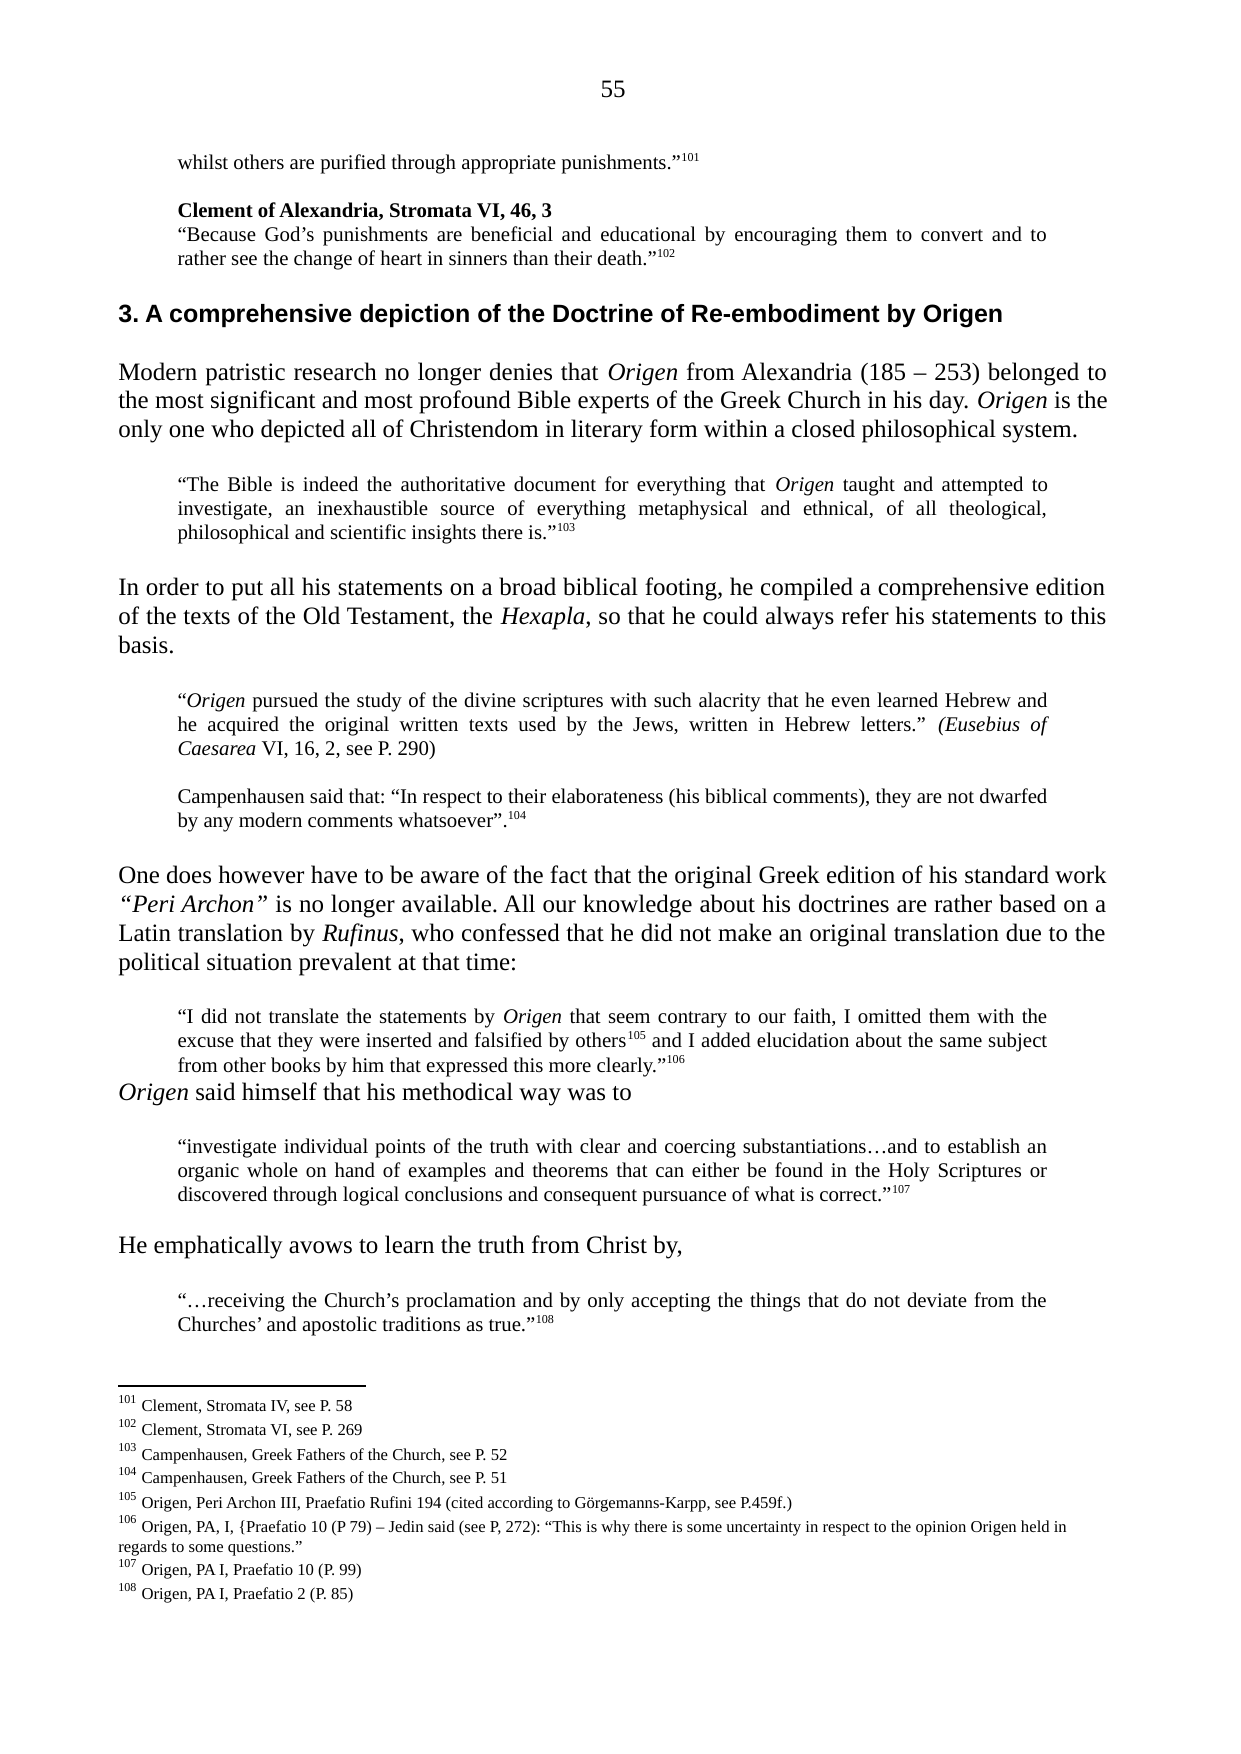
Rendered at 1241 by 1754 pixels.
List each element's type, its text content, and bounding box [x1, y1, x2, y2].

text Origen said himself that his methodical way was to [118, 1077, 1048, 1105]
text He emphatically avows to learn the truth from Christ by, [118, 1230, 1048, 1259]
text “The Bible is indeed the authoritative document for everything that Origen taught and attempted to investigate, an inexhaustible source of everything metaphysical and ethnical, of all theological, philosophical and scientific insights there is.” [118, 472, 1048, 544]
text “investigate individual points of the truth with clear and coercing substantiations…and to establish an organic whole on hand of examples and theorems that can either be found in the Holy Scriptures or discovered through logical conclusions and consequent pursuance of what is correct.” [118, 1134, 1048, 1206]
text “Origen pursued the study of the divine scriptures with such alacrity that he even learned Hebrew and he acquired the original written texts used by the Jews, written in Hebrew letters.” (Eusebius of Caesarea VI, 16, 2, see P. 290) [118, 687, 1048, 760]
text “…receiving the Church’s proclamation and by only accepting the things that do not deviate from the Churches’ and apostolic traditions as true.” [118, 1288, 1048, 1336]
text “Because God’s punishments are beneficial and educational by encouraging them to convert and to rather see the change of heart in sinners than their death.” [118, 222, 1048, 270]
text In order to put all his statements on a broad biblical footing, he compiled a comprehensive edition of the texts of the Old Testament, the Hexapla, so that he could always refer his statements to this basis. [118, 572, 1107, 659]
text 3. A comprehensive depiction of the Doctrine of Re-embodiment by Origen [118, 299, 1107, 328]
text Modern patristic research no longer denies that Origen from Alexandria (185 – 253) belonged to the most significant and most profound Bible experts of the Greek Church in his day. Origen is the only one who depicted all of Christendom in literary form within a closed philosophical system. [118, 357, 1107, 443]
text Campenhausen said that: “In respect to their elaborateness (his biblical comments), they are not dwarfed by any modern comments whatsoever”. [118, 784, 1048, 832]
text One does however have to be aware of the fact that the original Greek edition of his standard work “Peri Archon” is no longer available. All our knowledge about his doctrines are rather based on a Latin translation by Rufinus, who confessed that he did not make an original translation due to the political situation prevalent at that time: [118, 861, 1107, 976]
text Clement of Alexandria, Stromata VI, 46, 3 [118, 198, 1048, 222]
text “I did not translate the statements by Origen that seem contrary to our faith, I omitted them with the excuse that they were inserted and falsified by others and I added elucidation about the same subject from other books by him that expressed this more clearly.” [118, 1004, 1048, 1077]
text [118, 150, 1048, 174]
